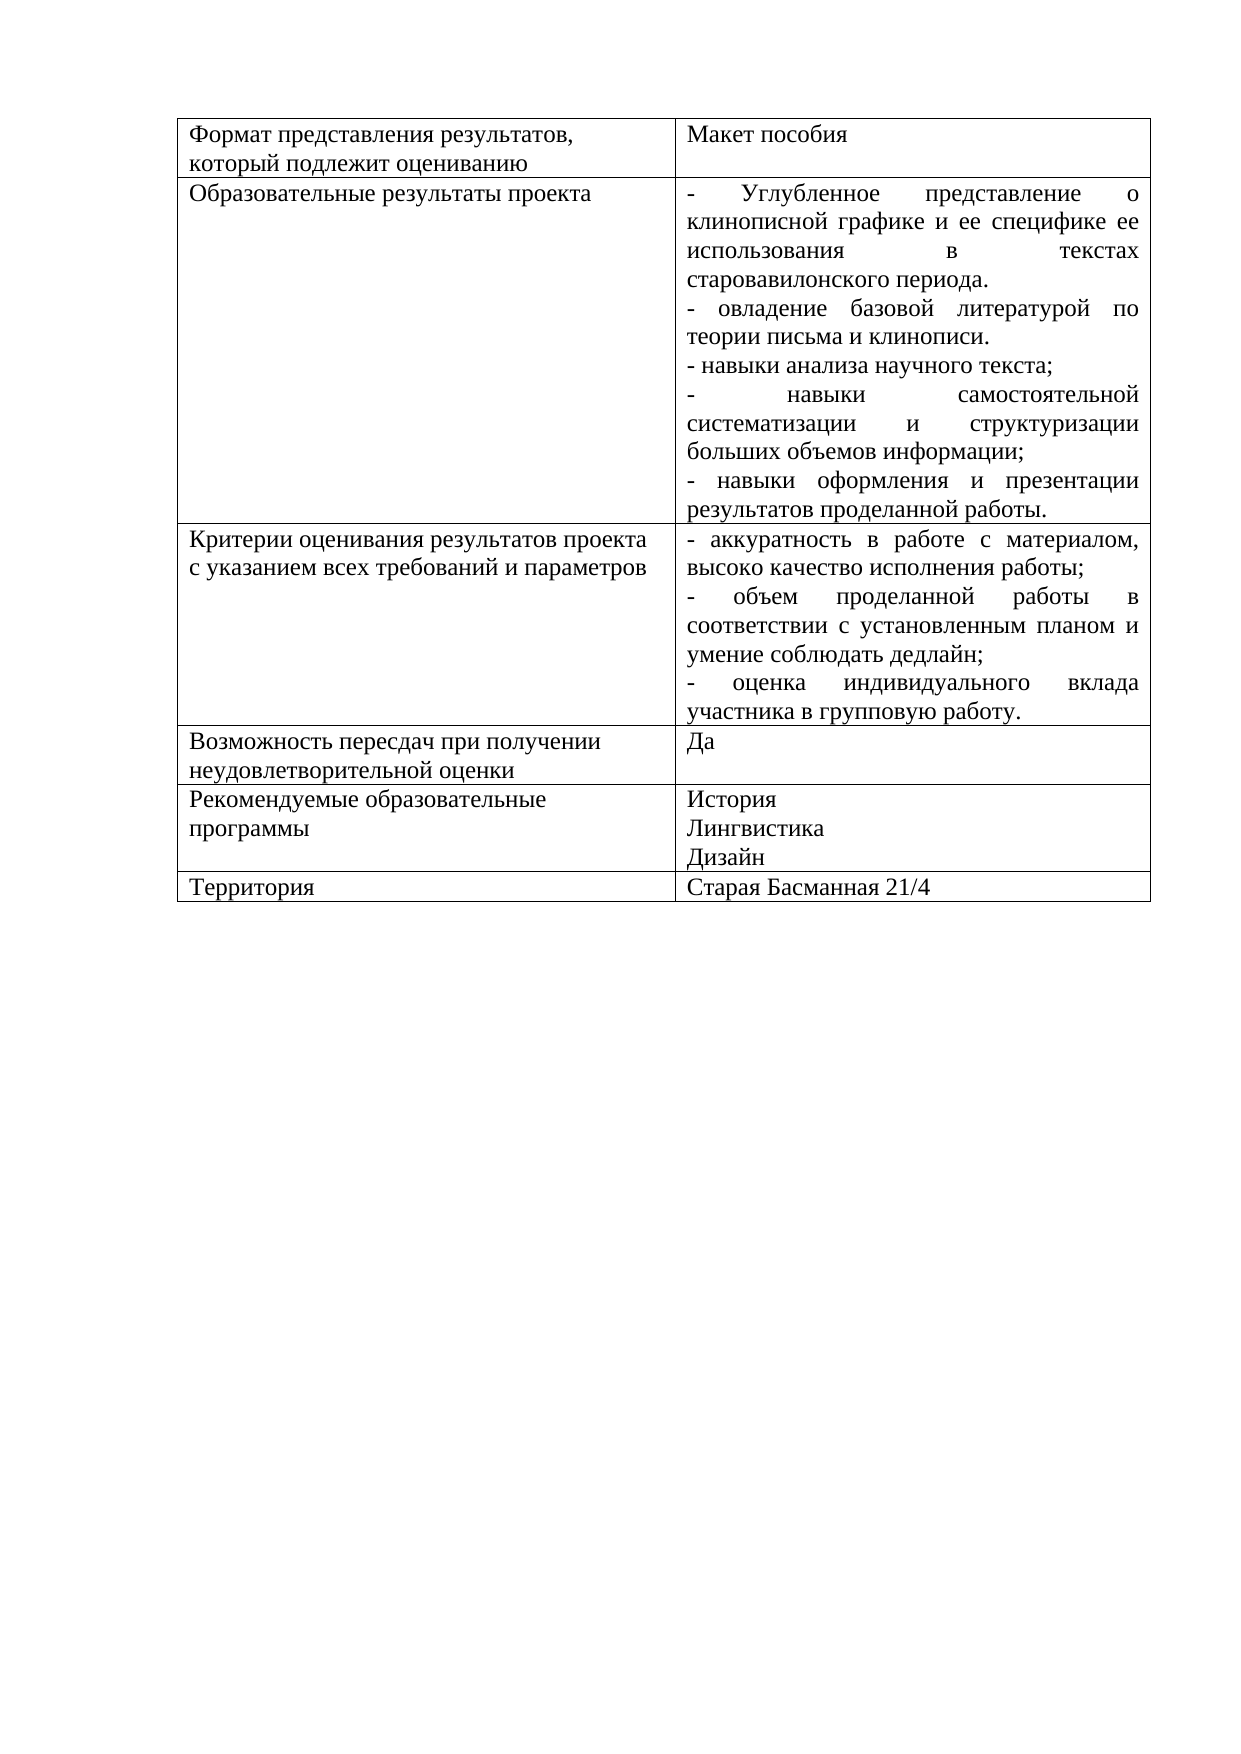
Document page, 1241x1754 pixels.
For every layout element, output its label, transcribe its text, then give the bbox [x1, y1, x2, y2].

table_cell - аккуратность в работе с материалом, высоко качество исполнения работы; - объем проделанной работы в соответствии с установленным планом и умение соблюдать дедлайн; - оценка индивидуального вклада участника в групповую работу. [676, 524, 1150, 725]
table_cell Возможность пересдач при получении неудовлетворительной оценки [178, 726, 675, 783]
table_cell Территория [178, 872, 675, 901]
table_cell - Углубленное представление о клинописной графике и ее специфике ее использования в текстах старовавилонского периода. - овладение базовой литературой по теории письма и клинописи. - навыки анализа научного текста; - навыки самостоятельной систематизации и структуризации больших объемов информации; - навыки оформления и презентации результатов проделанной работы. [676, 178, 1150, 523]
table_cell Макет пособия [676, 119, 1150, 177]
table_cell Критерии оценивания результатов проекта с указанием всех требований и параметров [178, 524, 675, 725]
table_cell Рекомендуемые образовательные программы [178, 785, 675, 871]
table_cell История Лингвистика Дизайн [676, 785, 1150, 871]
table_cell Образовательные результаты проекта [178, 178, 675, 523]
table_cell Да [676, 726, 1150, 783]
table_cell Формат представления результатов, который подлежит оцениванию [178, 119, 675, 177]
table_cell Старая Басманная 21/4 [676, 872, 1150, 901]
